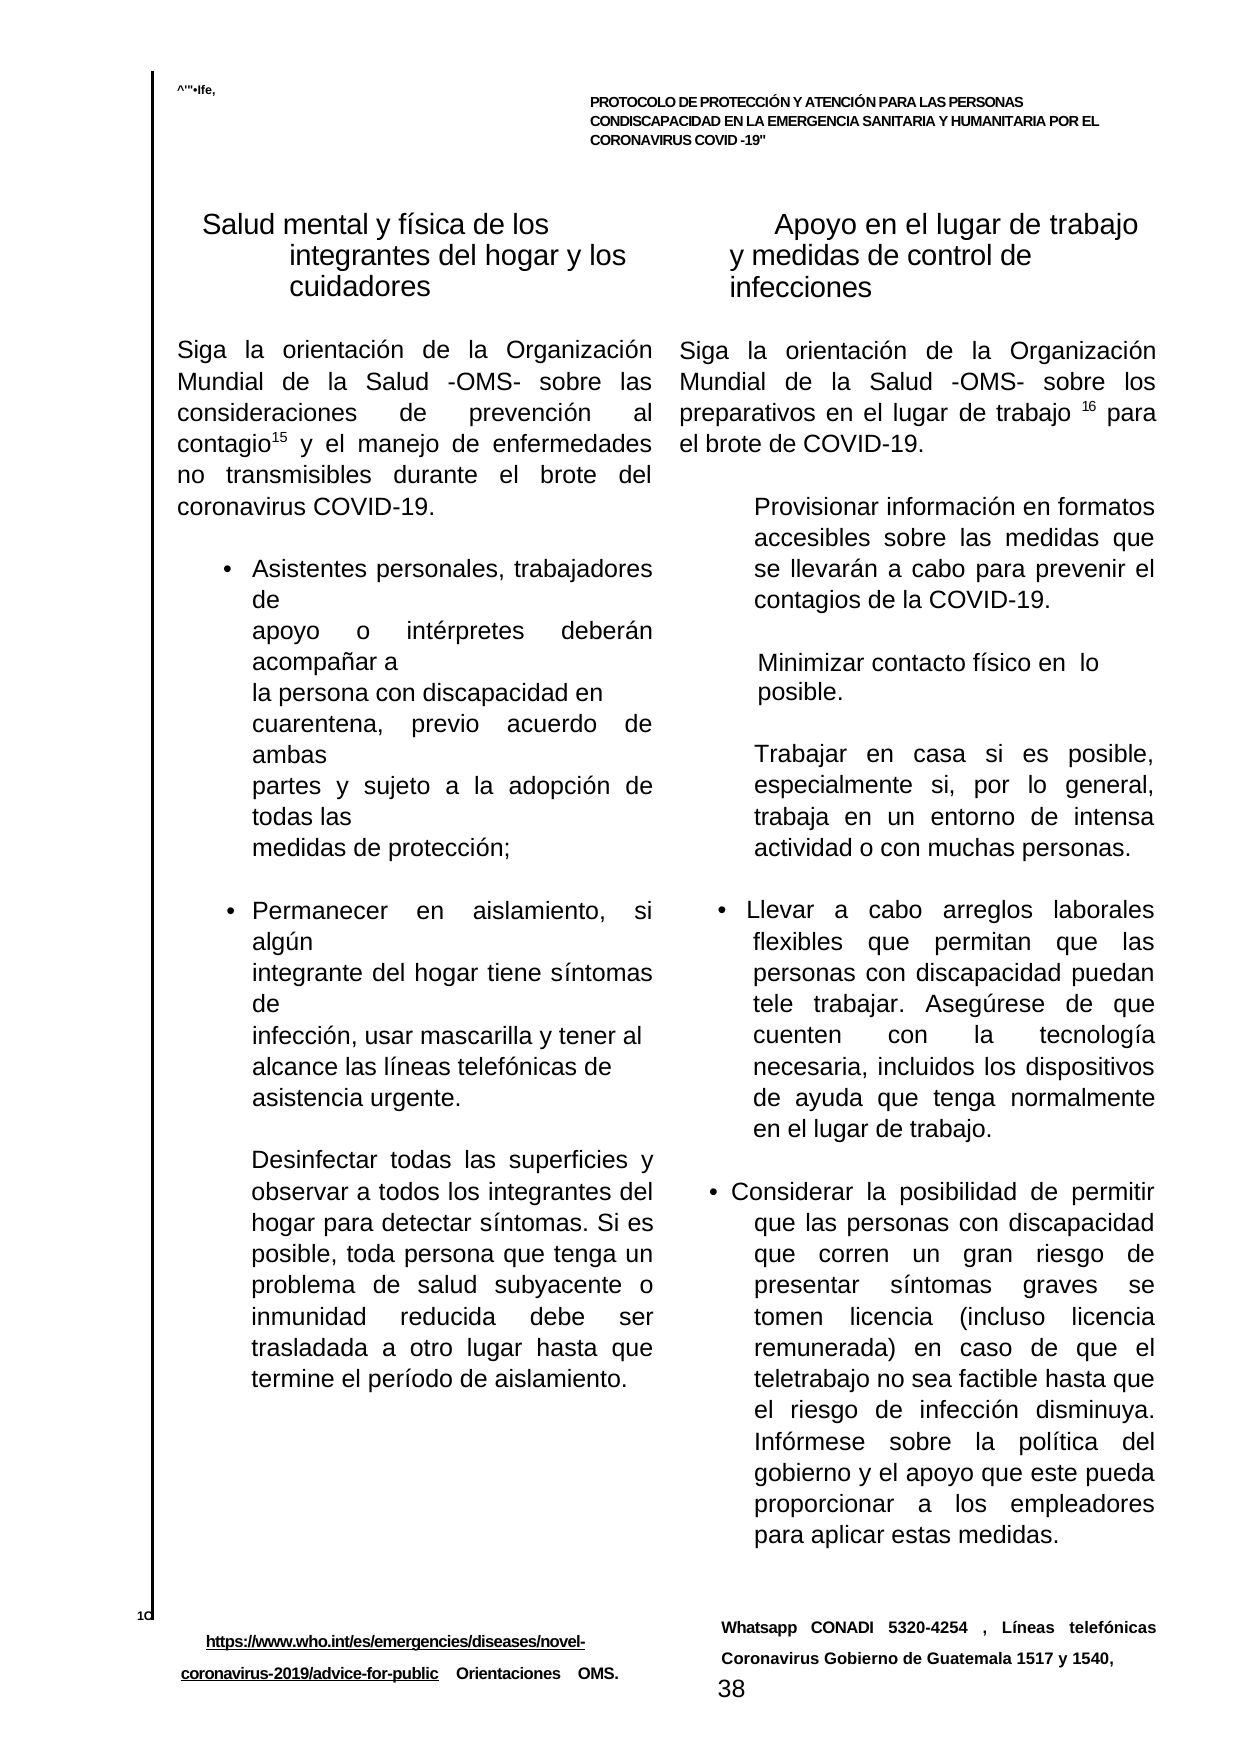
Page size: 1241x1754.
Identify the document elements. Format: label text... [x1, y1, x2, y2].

text Siga la orientación de la Organización Mundial de la Salud -OMS- sobre los preparativos en el lugar de trabajo 16 para el brote de COVID-19. [679, 334, 1156, 459]
text Provisionar información en formatos accesibles sobre las medidas que se llevarán a cabo para prevenir el contagios de la COVID-19. [754, 490, 1155, 615]
text Apoyo en el lugar de trabajo y medidas de control de infecciones [729, 209, 1156, 304]
text 38 [717, 1674, 1156, 1703]
text PROTOCOLO DE PROTECCIÓN Y ATENCIÓN PARA LAS PERSONAS CONDISCAPACIDAD EN LA EMERGENCIA SANITARIA Y HUMANITARIA POR EL CORONAVIRUS COVID -19" [590, 93, 1156, 149]
text Siga la orientación de la Organización Mundial de la Salud -OMS- sobre las consideraciones de prevención al contagio15 y el manejo de enfermedades no transmisibles durante el brote del coronavirus COVID-19. [177, 334, 652, 521]
text • Asistentes personales, trabajadores de apoyo o intérpretes deberán acompañar a la persona con discapacidad en cuarentena, previo acuerdo de ambas partes y sujeto a la adopción de todas las medidas de protección; [223, 552, 653, 863]
text • Considerar la posibilidad de permitir que las personas con discapacidad que corren un gran riesgo de presentar síntomas graves se tomen licencia (incluso licencia remunerada) en caso de que el teletrabajo no sea factible hasta que el riesgo de infección disminuya. Infórmese sobre la política del gobierno y el apoyo que este pueda proporcionar a los empleadores para aplicar estas medidas. [709, 1175, 1155, 1550]
text • Llevar a cabo arreglos laborales flexibles que permitan que las personas con discapacidad puedan tele trabajar. Asegúrese de que cuenten con la tecnología necesaria, incluidos los dispositivos de ayuda que tenga normalmente en el lugar de trabajo. [717, 894, 1155, 1144]
text Minimizar contacto físico en lo posible. [757, 648, 1156, 706]
text https://www.who.int/es/emergencies/diseases/novel-coronavirus-2019/advice-for-public Orientaciones OMS. Whatsapp CONADI 5320-4254 , Líneas telefónicas Coronavirus Gobierno de Guatemala 1517 y 1540, [721, 1608, 1156, 1671]
text Trabajar en casa si es posible, especialmente si, por lo general, trabaja en un entorno de intensa actividad o con muchas personas. [754, 738, 1154, 863]
text https://www.who.int/es/emergencies/diseases/novel-coronavirus-2019/advice-for-public Orientaciones OMS. Whatsapp CONADI 5320-4254 , Líneas telefónicas Coronavirus Gobierno de Guatemala 1517 y 1540, [181, 1623, 619, 1685]
text 1C [137, 1608, 618, 1623]
text Salud mental y física de los integrantes del hogar y los cuidadores [202, 209, 654, 302]
text Desinfectar todas las superficies y observar a todos los integrantes del hogar para detectar síntomas. Si es posible, toda persona que tenga un problema de salud subyacente o inmunidad reducida debe ser trasladada a otro lugar hasta que termine el período de aislamiento. [251, 1144, 654, 1394]
text ^'"•Ife, [177, 83, 261, 97]
text • Permanecer en aislamiento, si algún integrante del hogar tiene síntomas de infección, usar mascarilla y tener al alcance las líneas telefónicas de asistencia urgente. [226, 894, 653, 1113]
